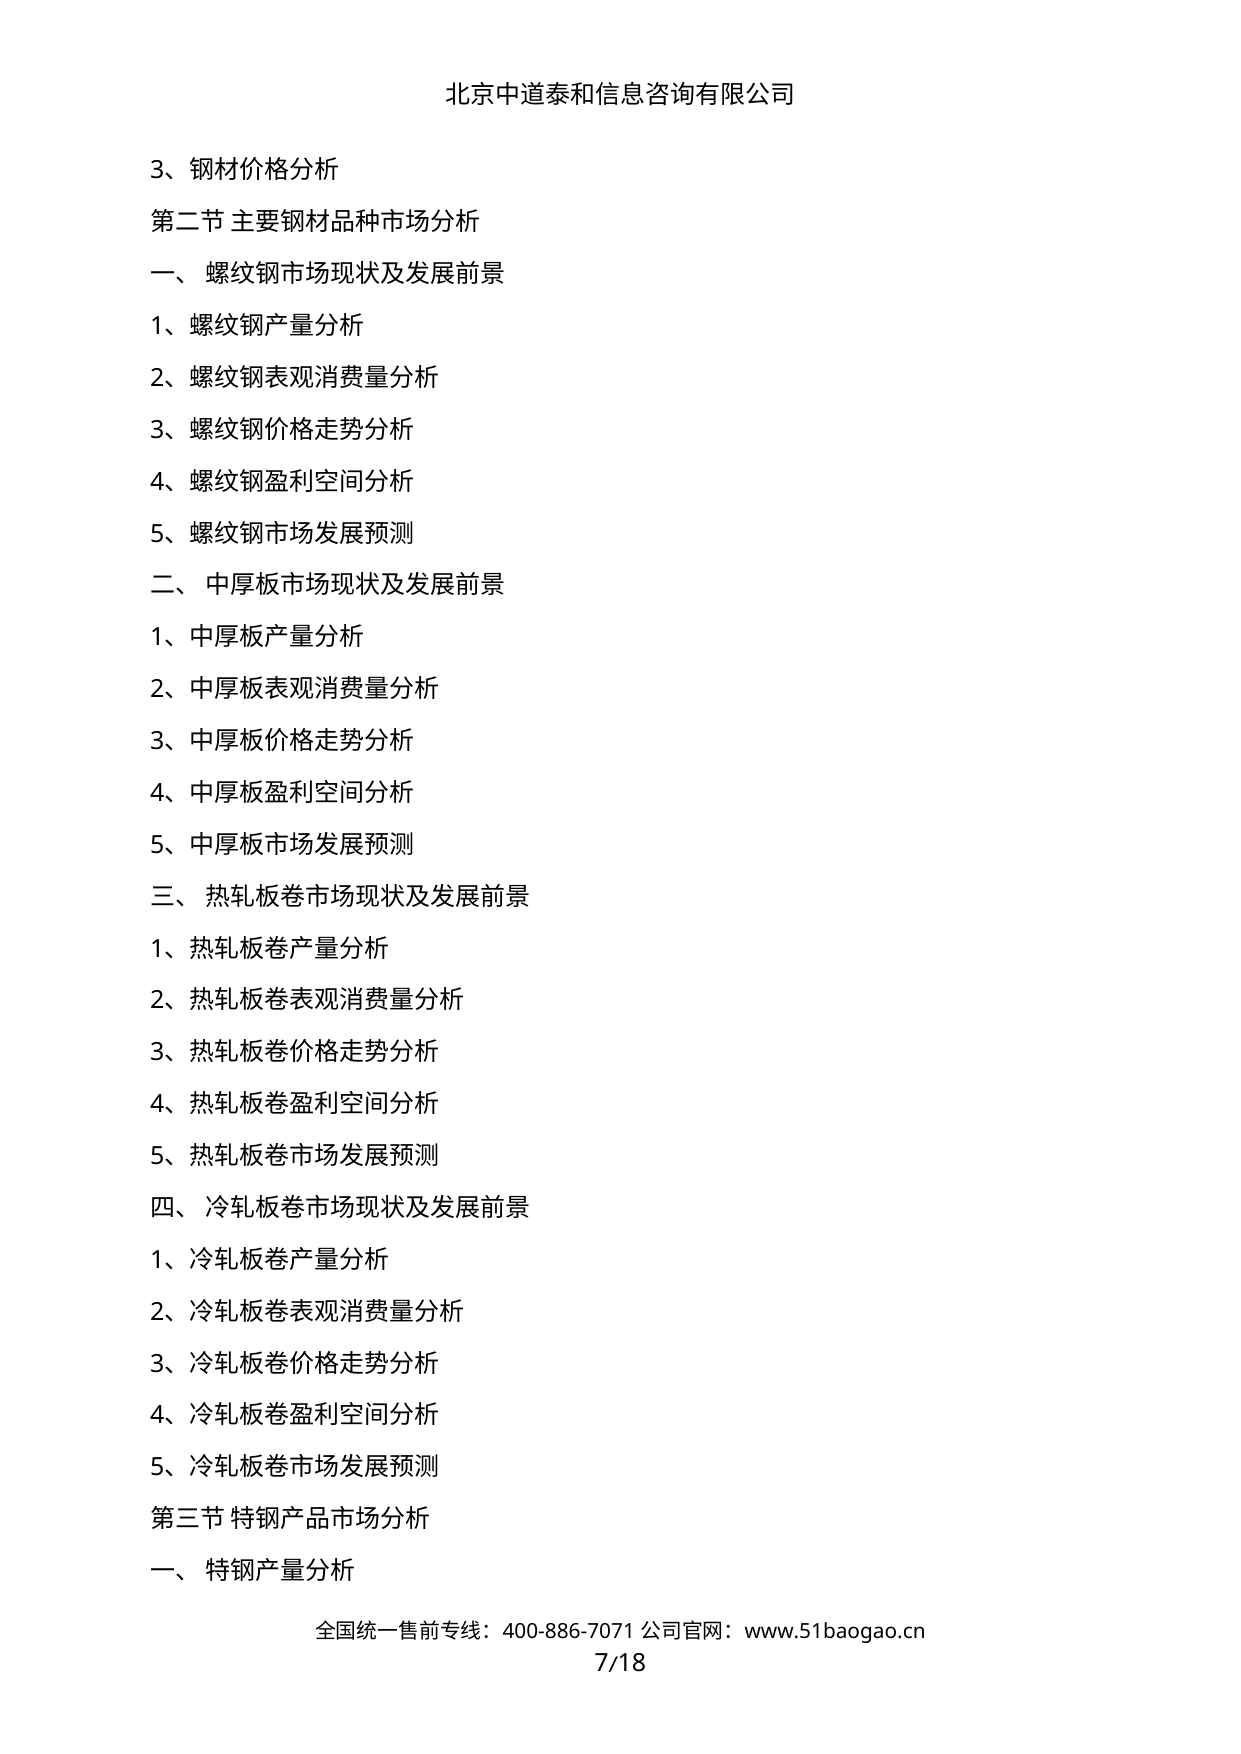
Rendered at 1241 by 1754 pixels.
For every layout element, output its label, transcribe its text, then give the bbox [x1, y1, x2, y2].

text 3、热轧板卷价格走势分析 [150, 1032, 1090, 1068]
text 5、热轧板卷市场发展预测 [150, 1136, 1090, 1172]
text 1、热轧板卷产量分析 [150, 928, 1090, 964]
text 4、冷轧板卷盈利空间分析 [150, 1395, 1090, 1431]
text 5、螺纹钢市场发展预测 [150, 513, 1090, 549]
text 3、中厚板价格走势分析 [150, 721, 1090, 757]
text 3、钢材价格分析 [150, 150, 1090, 186]
text 5、冷轧板卷市场发展预测 [150, 1447, 1090, 1483]
text 1、螺纹钢产量分析 [150, 306, 1090, 342]
text 2、冷轧板卷表观消费量分析 [150, 1291, 1090, 1327]
text 四、 冷轧板卷市场现状及发展前景 [150, 1187, 1090, 1224]
text 3、螺纹钢价格走势分析 [150, 409, 1090, 446]
text 三、 热轧板卷市场现状及发展前景 [150, 876, 1090, 912]
text 第三节 特钢产品市场分析 [150, 1499, 1090, 1535]
text 1、冷轧板卷产量分析 [150, 1239, 1090, 1276]
text 2、热轧板卷表观消费量分析 [150, 980, 1090, 1016]
text 4、螺纹钢盈利空间分析 [150, 461, 1090, 497]
text 2、螺纹钢表观消费量分析 [150, 357, 1090, 394]
text 4、热轧板卷盈利空间分析 [150, 1084, 1090, 1120]
text 第二节 主要钢材品种市场分析 [150, 202, 1090, 238]
text 一、 螺纹钢市场现状及发展前景 [150, 254, 1090, 290]
text 3、冷轧板卷价格走势分析 [150, 1343, 1090, 1379]
text 4、中厚板盈利空间分析 [150, 772, 1090, 809]
text 2、中厚板表观消费量分析 [150, 669, 1090, 705]
text 5、中厚板市场发展预测 [150, 824, 1090, 861]
text 一、 特钢产量分析 [150, 1551, 1090, 1587]
text 二、 中厚板市场现状及发展前景 [150, 565, 1090, 601]
text 1、中厚板产量分析 [150, 617, 1090, 653]
